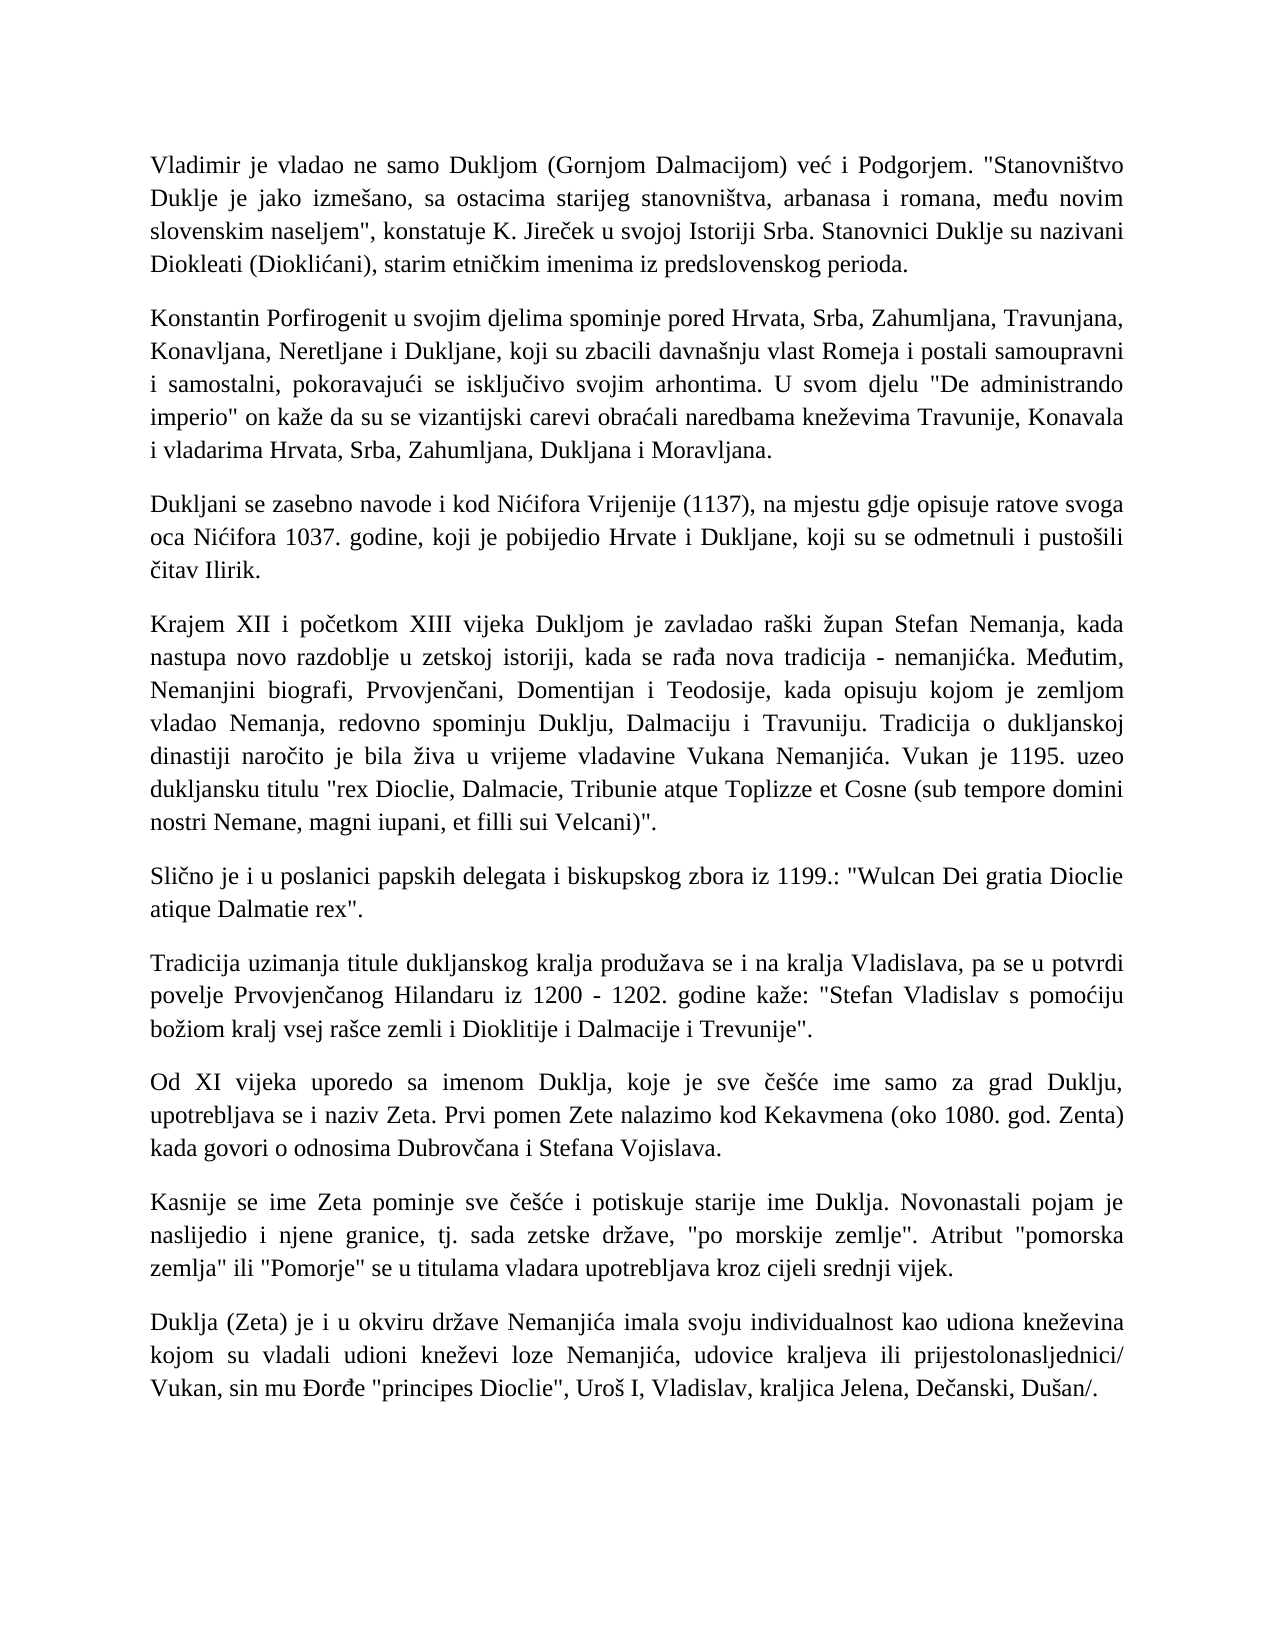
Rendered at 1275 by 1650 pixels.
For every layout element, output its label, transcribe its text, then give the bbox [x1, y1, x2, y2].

text Duklja (Zeta) je i u okviru države Nemanjića imala svoju individualnost kao udiona kneževina kojom su vladali udioni kneževi loze Nemanjića, udovice kraljeva ili prijestolonasljednici/ Vukan, sin mu Đorđe "principes Dioclie", Uroš I, Vladislav, kraljica Jelena, Dečanski, Dušan/. [150, 1307, 1125, 1402]
text Krajem XII i početkom XIII vijeka Dukljom je zavladao raški župan Stefan Nemanja, kada nastupa novo razdoblje u zetskoj istoriji, kada se rađa nova tradicija - nemanjićka. Međutim, Nemanjini biografi, Prvovjenčani, Domentijan i Teodosije, kada opisuju kojom je zemljom vladao Nemanja, redovno spominju Duklju, Dalmaciju i Travuniju. Tradicija o dukljanskoj dinastiji naročito je bila živa u vrijeme vladavine Vukana Nemanjića. Vukan je 1195. uzeo dukljansku titulu "rex Dioclie, Dalmacie, Tribunie atque Toplizze et Cosne (sub tempore domini nostri Nemane, magni iupani, et filli sui Velcani)". [150, 609, 1125, 836]
text Tradicija uzimanja titule dukljanskog kralja produžava se i na kralja Vladislava, pa se u potvrdi povelje Prvovjenčanog Hilandaru iz 1200 - 1202. godine kaže: "Stefan Vladislav s pomoćiju božiom kralj vsej rašce zemli i Dioklitije i Dalmacije i Trevunije". [150, 948, 1125, 1042]
text Kasnije se ime Zeta pominje sve češće i potiskuje starije ime Duklja. Novonastali pojam je naslijedio i njene granice, tj. sada zetske države, "po morskije zemlje". Atribut "pomorska zemlja" ili "Pomorje" se u titulama vladara upotrebljava kroz cijeli srednji vijek. [150, 1187, 1125, 1282]
text Vladimir je vladao ne samo Dukljom (Gornjom Dalmacijom) već i Podgorjem. "Stanovništvo Duklje je jako izmešano, sa ostacima starijeg stanovništva, arbanasa i romana, među novim slovenskim naseljem", konstatuje K. Jireček u svojoj Istoriji Srba. Stanovnici Duklje su nazivani Diokleati (Dioklićani), starim etničkim imenima iz predslovenskog perioda. [150, 150, 1125, 278]
text Dukljani se zasebno navode i kod Nićifora Vrijenije (1137), na mjestu gdje opisuje ratove svoga oca Nićifora 1037. godine, koji je pobijedio Hrvate i Dukljane, koji su se odmetnuli i pustošili čitav Ilirik. [150, 489, 1125, 584]
text Od XI vijeka uporedo sa imenom Duklja, koje je sve češće ime samo za grad Duklju, upotrebljava se i naziv Zeta. Prvi pomen Zete nalazimo kod Kekavmena (oko 1080. god. Zenta) kada govori o odnosima Dubrovčana i Stefana Vojislava. [150, 1067, 1125, 1162]
text Konstantin Porfirogenit u svojim djelima spominje pored Hrvata, Srba, Zahumljana, Travunjana, Konavljana, Neretljane i Dukljane, koji su zbacili davnašnju vlast Romeja i postali samoupravni i samostalni, pokoravajući se isključivo svojim arhontima. U svom djelu "De administrando imperio" on kaže da su se vizantijski carevi obraćali naredbama kneževima Travunije, Konavala i vladarima Hrvata, Srba, Zahumljana, Dukljana i Moravljana. [150, 303, 1125, 464]
text Slično je i u poslanici papskih delegata i biskupskog zbora iz 1199.: "Wulcan Dei gratia Dioclie atique Dalmatie rex". [150, 861, 1125, 922]
